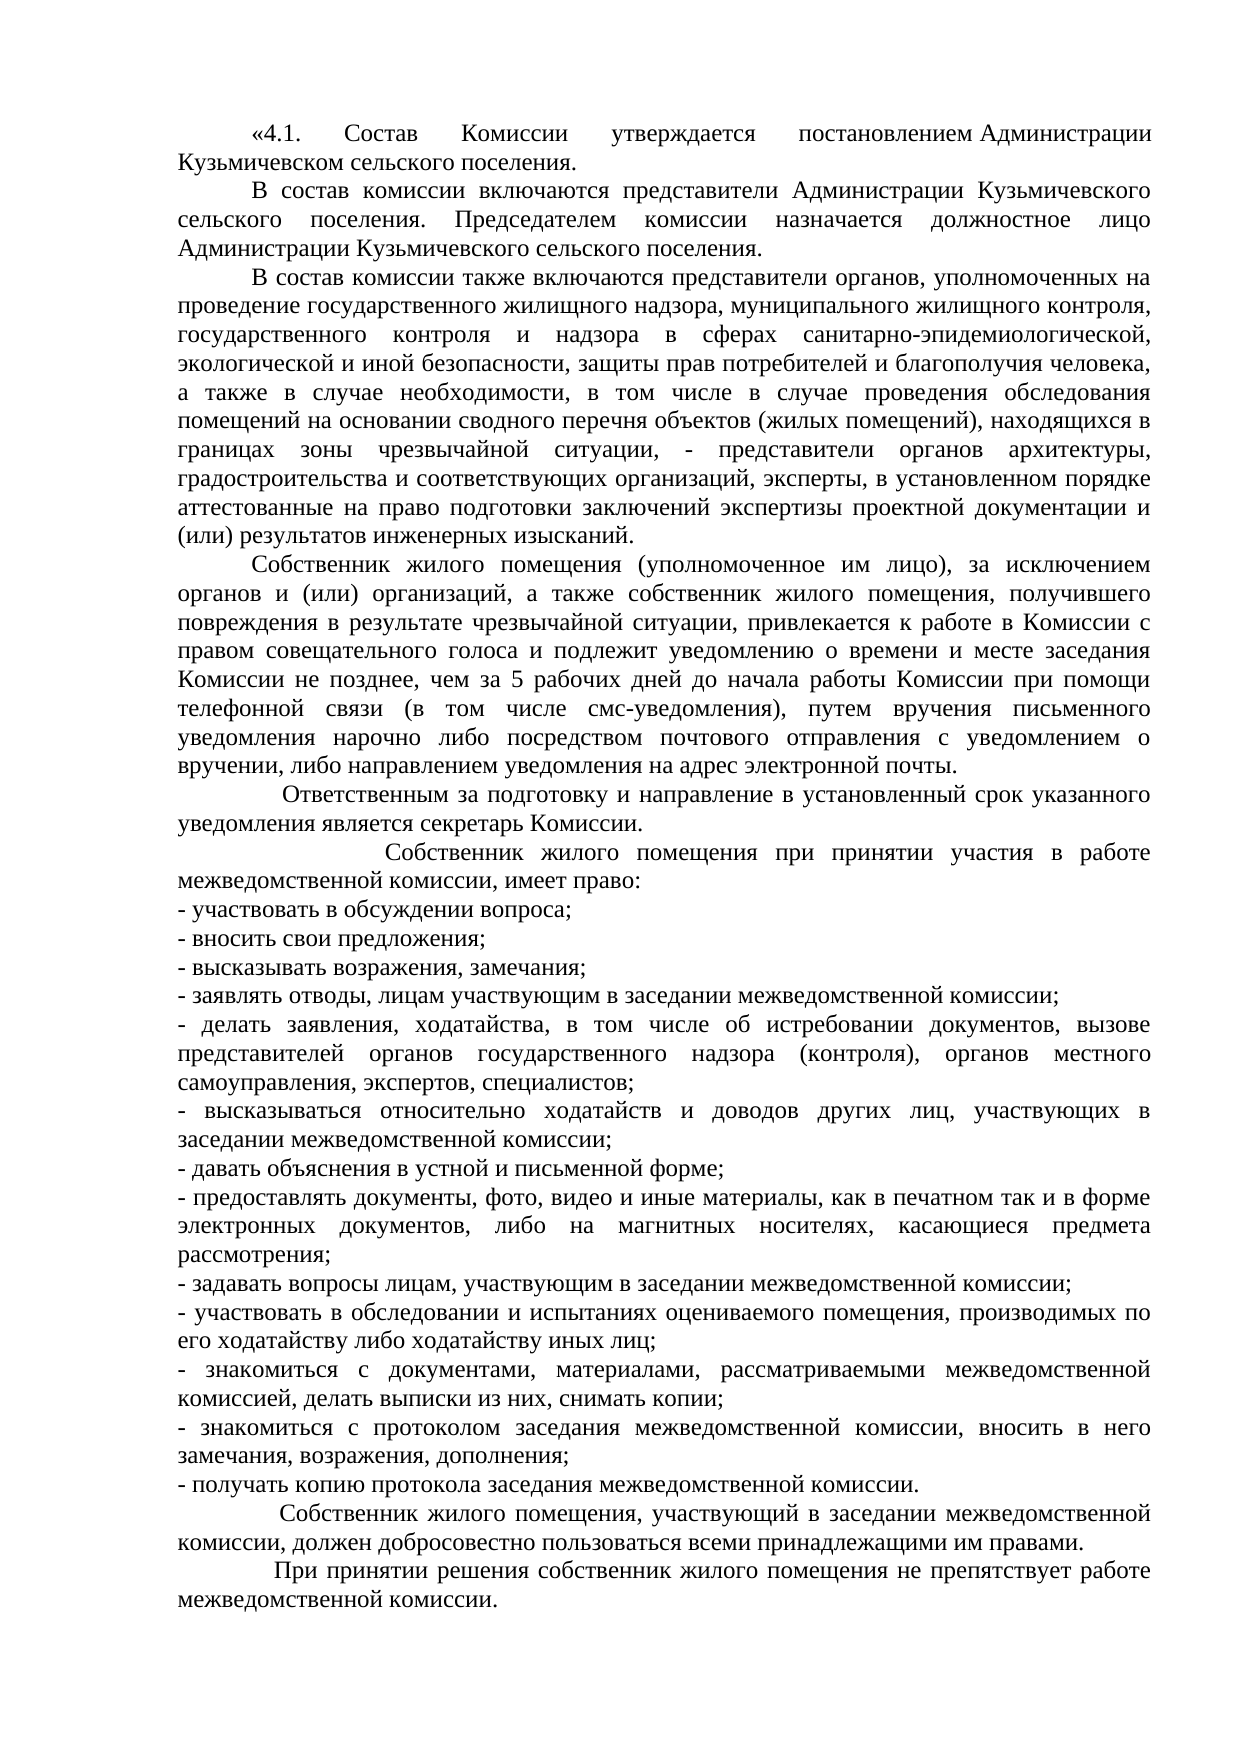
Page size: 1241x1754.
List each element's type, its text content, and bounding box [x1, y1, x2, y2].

text - заявлять отводы, лицам участвующим в заседании межведомственной комиссии; [177, 981, 1152, 1009]
text В состав комиссии включаются представители Администрации Кузьмичевского сельского поселения. Председателем комиссии назначается должностное лицо Администрации Кузьмичевского сельского поселения. [177, 176, 1152, 262]
text - делать заявления, ходатайства, в том числе об истребовании документов, вызове представителей органов государственного надзора (контроля), органов местного самоуправления, экспертов, специалистов; [177, 1009, 1152, 1096]
text - задавать вопросы лицам, участвующим в заседании межведомственной комиссии; [177, 1268, 1152, 1297]
text - вносить свои предложения; [177, 923, 1152, 952]
text - участвовать в обследовании и испытаниях оцениваемого помещения, производимых по его ходатайству либо ходатайству иных лиц; [177, 1297, 1152, 1354]
text При принятии решения собственник жилого помещения не препятствует работе межведомственной комиссии. [177, 1556, 1152, 1613]
text В состав комиссии также включаются представители органов, уполномоченных на проведение государственного жилищного надзора, муниципального жилищного контроля, государственного контроля и надзора в сферах санитарно-эпидемиологической, экологической и иной безопасности, защиты прав потребителей и благополучия человека, а также в случае необходимости, в том числе в случае проведения обследования помещений на основании сводного перечня объектов (жилых помещений), находящихся в границах зоны чрезвычайной ситуации, - представители органов архитектуры, градостроительства и соответствующих организаций, эксперты, в установленном порядке аттестованные на право подготовки заключений экспертизы проектной документации и (или) результатов инженерных изысканий. [177, 262, 1152, 549]
text - высказываться относительно ходатайств и доводов других лиц, участвующих в заседании межведомственной комиссии; [177, 1096, 1152, 1153]
text Собственник жилого помещения, участвующий в заседании межведомственной комиссии, должен добросовестно пользоваться всеми принадлежащими им правами. [177, 1498, 1152, 1556]
text Собственник жилого помещения при принятии участия в работе межведомственной комиссии, имеет право: [177, 837, 1152, 894]
text - получать копию протокола заседания межведомственной комиссии. [177, 1469, 1152, 1498]
text «4.1. Состав Комиссии утверждается постановлением Администрации Кузьмичевском сельского поселения. [177, 118, 1152, 176]
text - высказывать возражения, замечания; [177, 952, 1152, 981]
text - давать объяснения в устной и письменной форме; [177, 1153, 1152, 1182]
text - знакомиться с протоколом заседания межведомственной комиссии, вносить в него замечания, возражения, дополнения; [177, 1412, 1152, 1469]
text Ответственным за подготовку и направление в установленный срок указанного уведомления является секретарь Комиссии. [177, 779, 1152, 837]
text Собственник жилого помещения (уполномоченное им лицо), за исключением органов и (или) организаций, а также собственник жилого помещения, получившего повреждения в результате чрезвычайной ситуации, привлекается к работе в Комиссии с правом совещательного голоса и подлежит уведомлению о времени и месте заседания Комиссии не позднее, чем за 5 рабочих дней до начала работы Комиссии при помощи телефонной связи (в том числе смс-уведомления), путем вручения письменного уведомления нарочно либо посредством почтового отправления с уведомлением о вручении, либо направлением уведомления на адрес электронной почты. [177, 549, 1152, 779]
text - знакомиться с документами, материалами, рассматриваемыми межведомственной комиссией, делать выписки из них, снимать копии; [177, 1354, 1152, 1412]
text - предоставлять документы, фото, видео и иные материалы, как в печатном так и в форме электронных документов, либо на магнитных носителях, касающиеся предмета рассмотрения; [177, 1182, 1152, 1268]
text - участвовать в обсуждении вопроса; [177, 894, 1152, 923]
